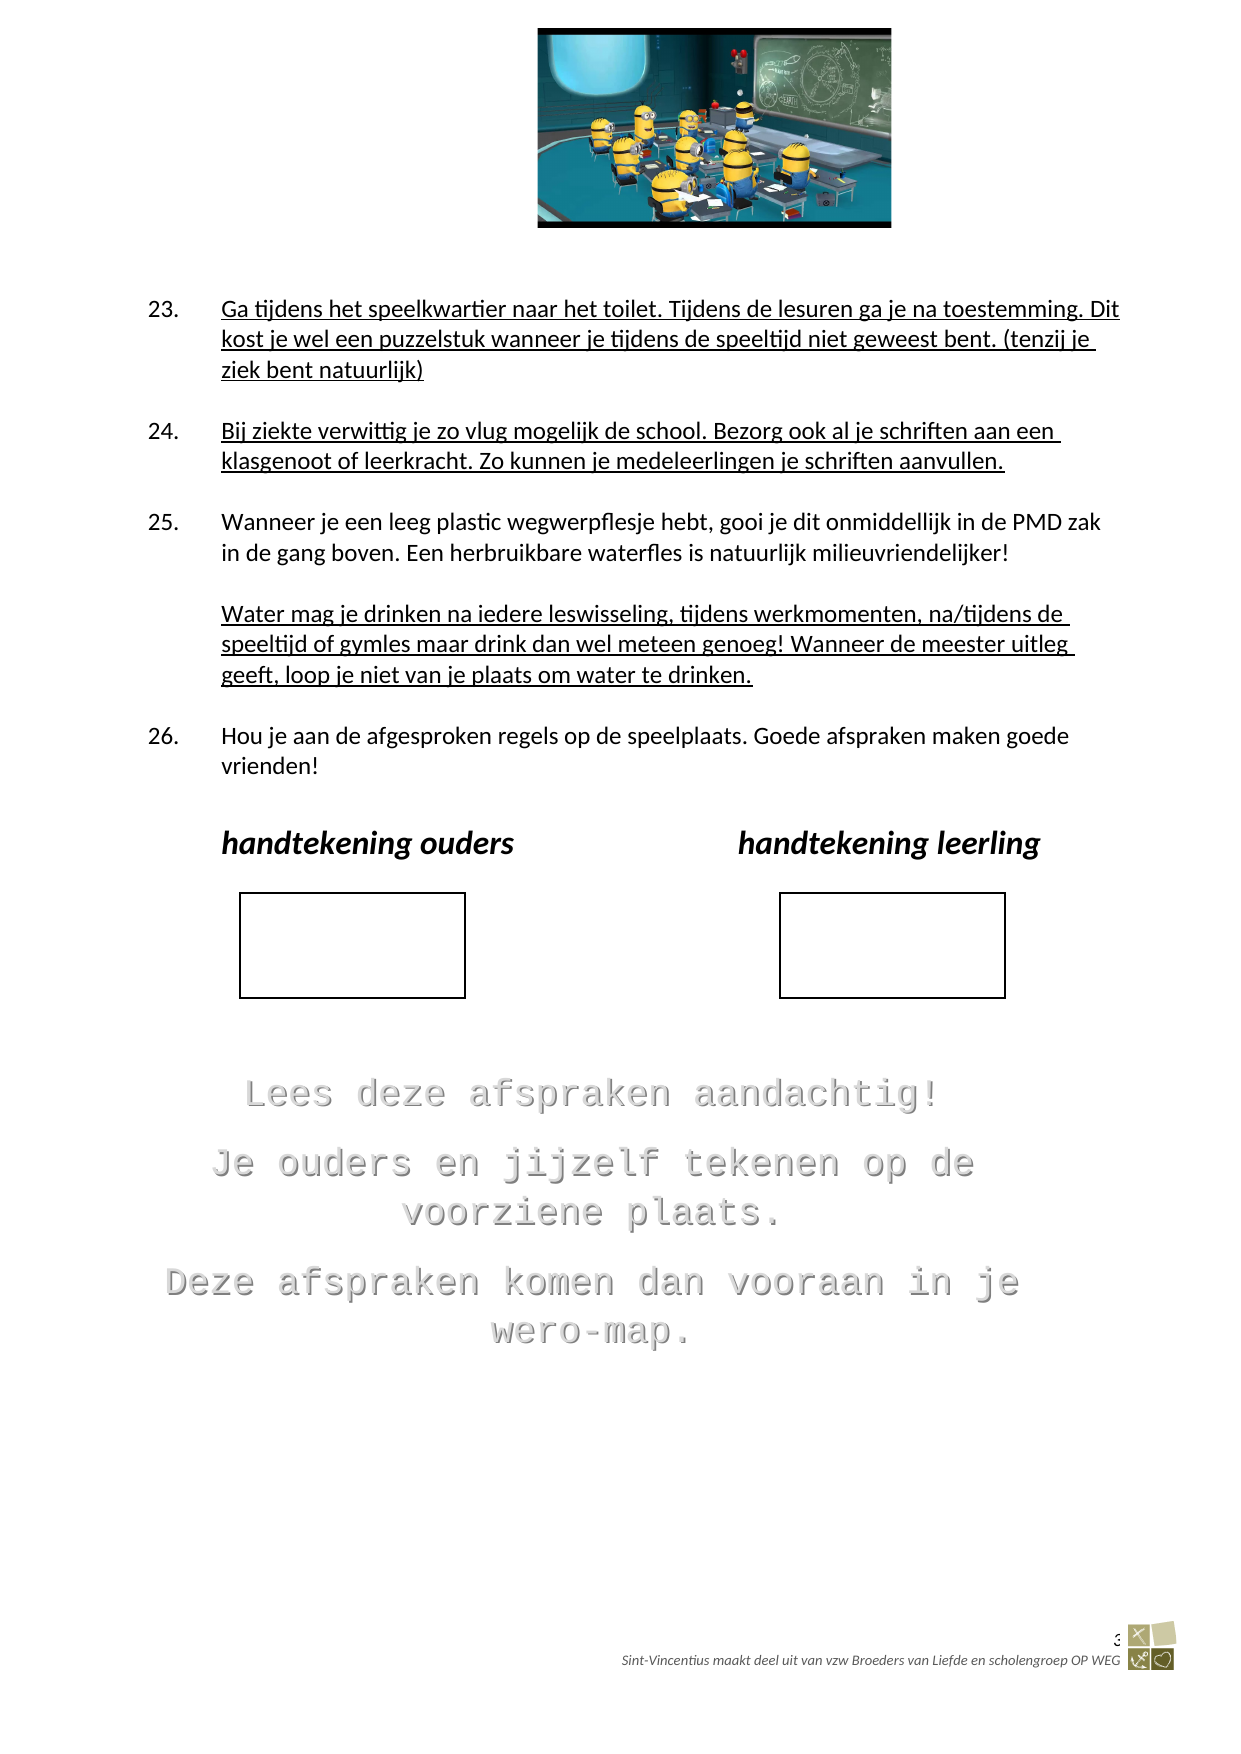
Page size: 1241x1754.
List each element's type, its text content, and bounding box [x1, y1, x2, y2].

text 23. Ga tijdens het speelkwartier naar het toilet. Tijdens de lesuren ga je na toestemming. Dit kost je wel een puzzelstuk wanneer je tijdens de speeltijd niet geweest bent. (tenzij je ziek bent natuurlijk) [148, 293, 1122, 384]
text 24. Bij ziekte verwittig je zo vlug mogelijk de school. Bezorg ook al je schriften aan een klasgenoot of leerkracht. Zo kunnen je medeleerlingen je schriften aanvullen. [148, 415, 1122, 476]
picture [537, 28, 892, 228]
text handtekening ouders handtekening leerling [148, 822, 1122, 862]
text Water mag je drinken na iedere leswisseling, tijdens werkmomenten, na/tijdens de speeltijd of gymles maar drink dan wel meteen genoeg! Wanneer de meester uitleg geeft, loop je niet van je plaats om water te drinken. [221, 598, 1122, 689]
text 25. Wanneer je een leeg plastic wegwerpflesje hebt, gooi je dit onmiddellijk in de PMD zak in de gang boven. Een herbruikbare waterfles is natuurlijk milieuvriendelijker! [148, 506, 1122, 567]
picture [1120, 1620, 1177, 1670]
text 26. Hou je aan de afgesproken regels op de speelplaats. Goede afspraken maken goede vrienden! [148, 720, 1122, 781]
